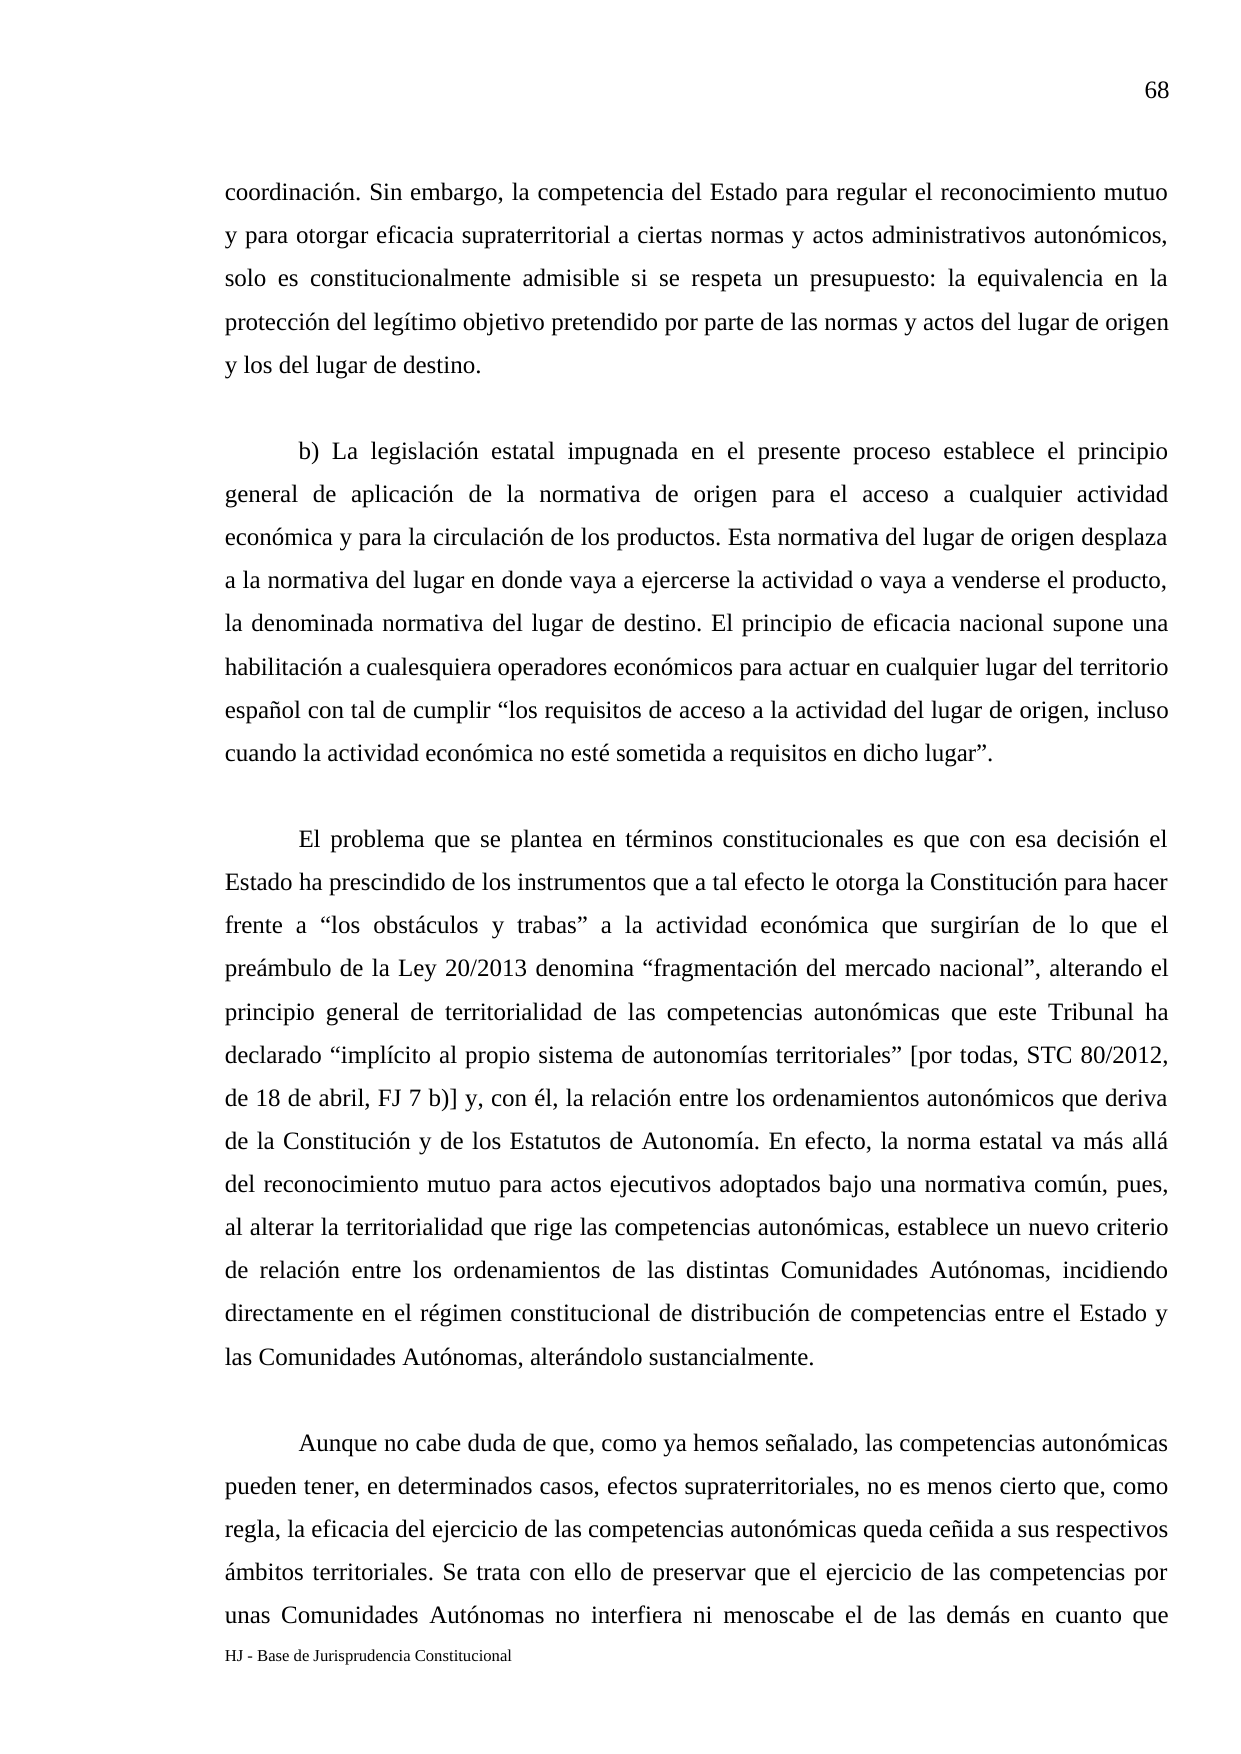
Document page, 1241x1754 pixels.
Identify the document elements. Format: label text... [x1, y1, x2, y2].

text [224, 177, 1169, 378]
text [224, 1428, 1169, 1629]
text b) La legislación estatal impugnada en el presente proceso establece el principio general de aplicación de la normativa de origen para el acceso a cualquier actividad económica y para la circulación de los productos. Esta normativa del lugar de origen desplaza a la normativa del lugar en donde vaya a ejercerse la actividad o vaya a venderse el producto, la denominada normativa del lugar de destino. El principio de eficacia nacional supone una habilitación a cualesquiera operadores económicos para actuar en cualquier lugar del territorio español con tal de cumplir “los requisitos de acceso a la actividad del lugar de origen, incluso cuando la actividad económica no esté sometida a requisitos en dicho lugar”. [224, 436, 1169, 767]
text El problema que se plantea en términos constitucionales es que con esa decisión el Estado ha prescindido de los instrumentos que a tal efecto le otorga la Constitución para hacer frente a “los obstáculos y trabas” a la actividad económica que surgirían de lo que el preámbulo de la Ley 20/2013 denomina “fragmentación del mercado nacional”, alterando el principio general de territorialidad de las competencias autonómicas que este Tribunal ha declarado “implícito al propio sistema de autonomías territoriales” [por todas, STC 80/2012, de 18 de abril, FJ 7 b)] y, con él, la relación entre los ordenamientos autonómicos que deriva de la Constitución y de los Estatutos de Autonomía. En efecto, la norma estatal va más allá del reconocimiento mutuo para actos ejecutivos adoptados bajo una normativa común, pues, al alterar la territorialidad que rige las competencias autonómicas, establece un nuevo criterio de relación entre los ordenamientos de las distintas Comunidades Autónomas, incidiendo directamente en el régimen constitucional de distribución de competencias entre el Estado y las Comunidades Autónomas, alterándolo sustancialmente. [224, 824, 1169, 1370]
